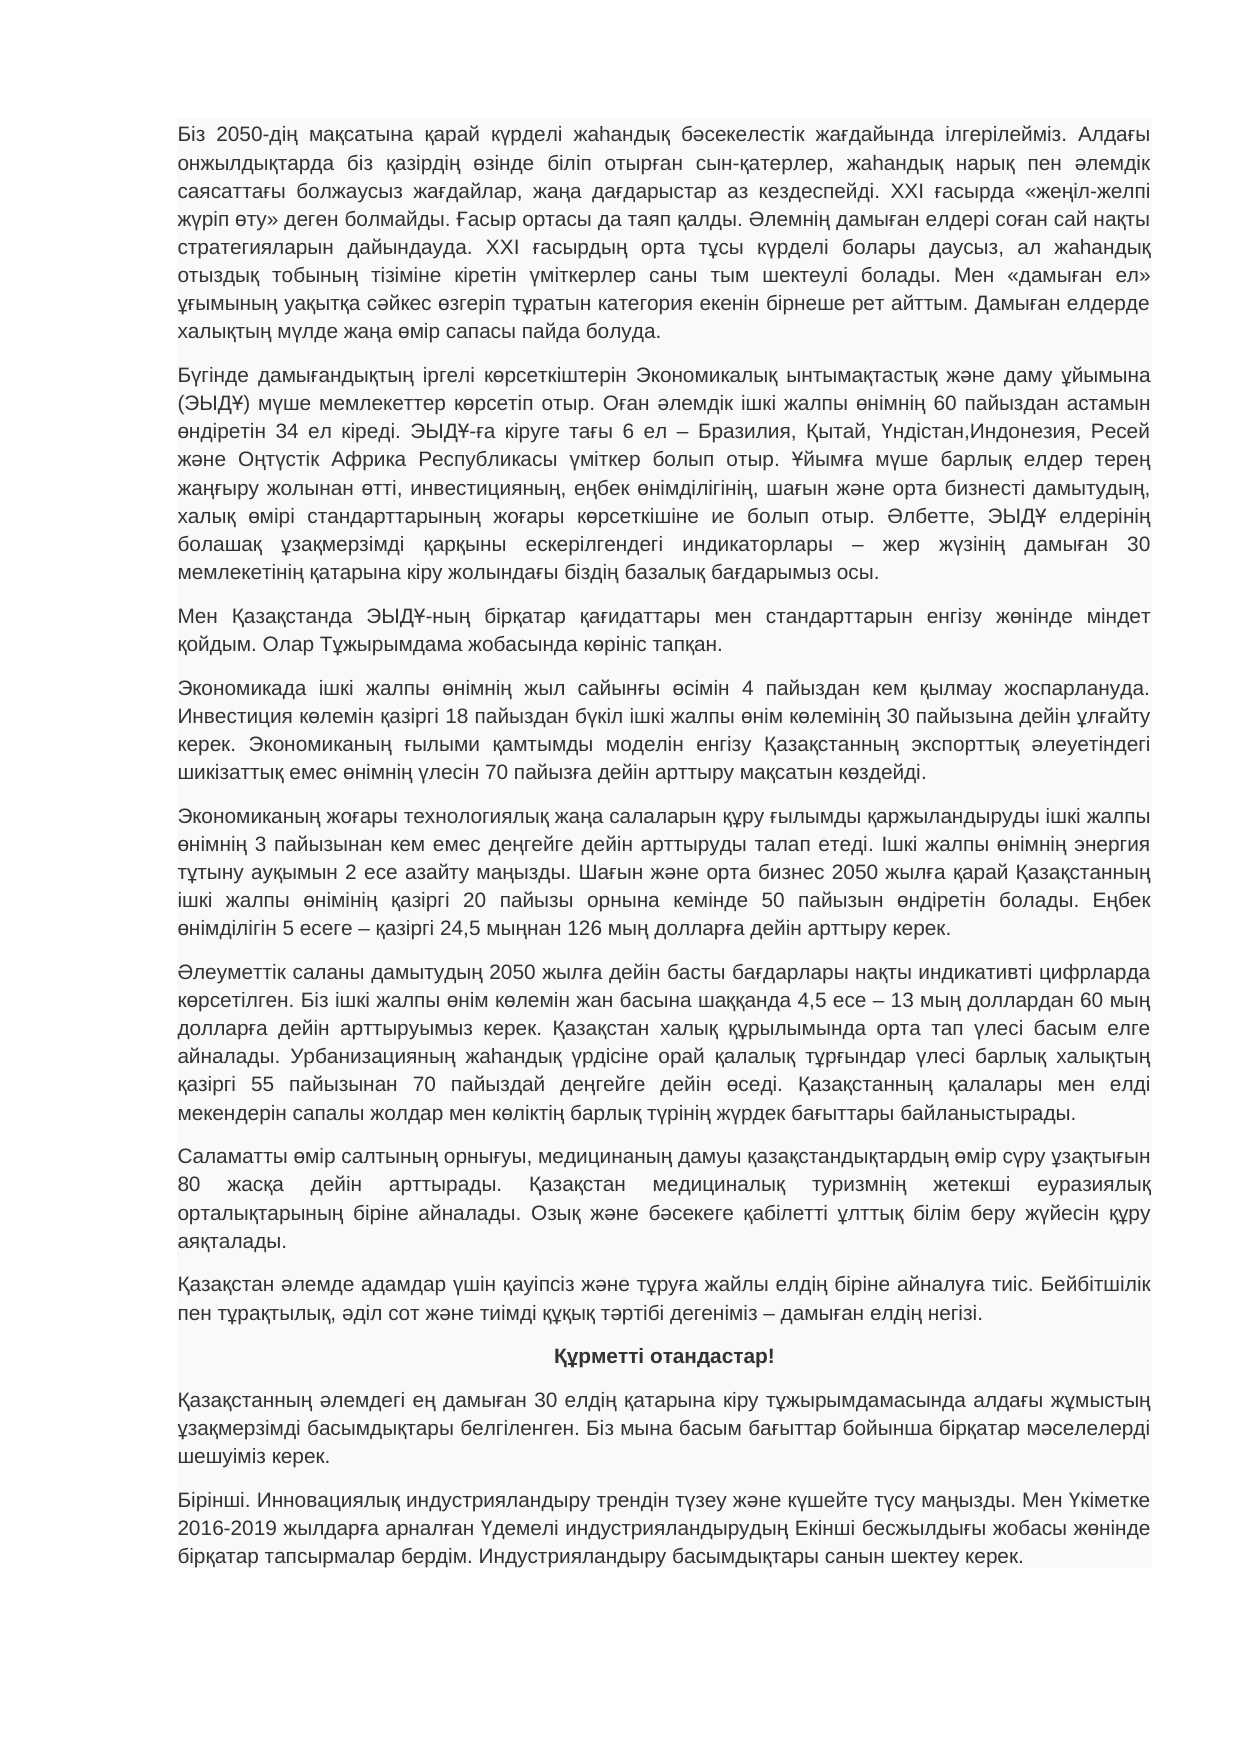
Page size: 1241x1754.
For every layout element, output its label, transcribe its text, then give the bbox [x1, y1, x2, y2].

text Бірінші. Инновациялық индустрияландыру трендін түзеу және күшейте түсу маңызды. Мен Үкіметке 2016-2019 жылдарға арналған Үдемелі индустрияландырудың Екінші бесжылдығы жобасы жөнінде бірқатар тапсырмалар бердім. Индустрияландыру басымдықтары санын шектеу керек. [177, 1484, 1152, 1568]
text Құрметті отандастар! [177, 1340, 1152, 1368]
text Қазақстан әлемде адамдар үшін қауіпсіз және тұруға жайлы елдің біріне айналуға тиіс. Бейбітшілік пен тұрақтылық, әділ сот және тиімді құқық тәртібі дегеніміз – дамыған елдің негізі. [177, 1268, 1152, 1324]
text Экономикада ішкі жалпы өнімнің жыл сайынғы өсімін 4 пайыздан кем қылмау жоспарлануда. Инвестиция көлемін қазіргі 18 пайыздан бүкіл ішкі жалпы өнім көлемінің 30 пайызына дейін ұлғайту керек. Экономиканың ғылыми қамтымды моделін енгізу Қазақстанның экспорттық әлеуетіндегі шикізаттық емес өнімнің үлесін 70 пайызға дейін арттыру мақсатын көздейді. [177, 671, 1152, 784]
text Мен Қазақстанда ЭЫДҰ-ның бірқатар қағидаттары мен стандарттарын енгізу жөнінде міндет қойдым. Олар Тұжырымдама жобасында көрініс тапқан. [177, 599, 1152, 656]
text Бүгінде дамығандықтың іргелі көрсеткіштерін Экономикалық ынтымақтастық және даму ұйымына (ЭЫДҰ) мүше мемлекеттер көрсетіп отыр. Оған әлемдік ішкі жалпы өнімнің 60 пайыздан астамын өндіретін 34 ел кіреді. ЭЫДҰ-ға кіруге тағы 6 ел – Бразилия, Қытай, Үндістан,Индонезия, Ресей және Оңтүстік Африка Республикасы үміткер болып отыр. Ұйымға мүше барлық елдер терең жаңғыру жолынан өтті, инвестицияның, еңбек өнімділігінің, шағын және орта бизнесті дамытудың, халық өмірі стандарттарының жоғары көрсеткішіне ие болып отыр. Әлбетте, ЭЫДҰ елдерінің болашақ ұзақмерзімді қарқыны ескерілгендегі индикаторлары – жер жүзінің дамыған 30 мемлекетінің қатарына кіру жолындағы біздің базалық бағдарымыз осы. [177, 359, 1152, 584]
text Саламатты өмір салтының орнығуы, медицинаның дамуы қазақстандықтардың өмір сүру ұзақтығын 80 жасқа дейін арттырады. Қазақстан медициналық туризмнің жетекші еуразиялық орталықтарының біріне айналады. Озық және бәсекеге қабілетті ұлттық білім беру жүйесін құру аяқталады. [177, 1140, 1152, 1252]
text Біз 2050-дің мақсатына қарай күрделі жаһандық бәсекелестік жағдайында ілгерілейміз. Алдағы онжылдықтарда біз қазірдің өзінде біліп отырған сын-қатерлер, жаһандық нарық пен әлемдік саясаттағы болжаусыз жағдайлар, жаңа дағдарыстар аз кездеспейді. ХХІ ғасырда «жеңіл-желпі жүріп өту» деген болмайды. Ғасыр ортасы да таяп қалды. Әлемнің дамыған елдері соған сай нақты стратегияларын дайындауда. ХХІ ғасырдың орта тұсы күрделі болары даусыз, ал жаһандық отыздық тобының тізіміне кіретін үміткерлер саны тым шектеулі болады. Мен «дамыған ел» ұғымының уақытқа сәйкес өзгеріп тұратын категория екенін бірнеше рет айттым. Дамыған елдерде халықтың мүлде жаңа өмір сапасы пайда болуда. [177, 118, 1152, 343]
text Экономиканың жоғары технологиялық жаңа салаларын құру ғылымды қаржыландыруды ішкі жалпы өнімнің 3 пайызынан кем емес деңгейге дейін арттыруды талап етеді. Ішкі жалпы өнімнің энергия тұтыну ауқымын 2 есе азайту маңызды. Шағын және орта бизнес 2050 жылға қарай Қазақстанның ішкі жалпы өнімінің қазіргі 20 пайызы орнына кемінде 50 пайызын өндіретін болады. Еңбек өнімділігін 5 есеге – қазіргі 24,5 мыңнан 126 мың долларға дейін арттыру керек. [177, 799, 1152, 940]
text Әлеуметтік саланы дамытудың 2050 жылға дейін басты бағдарлары нақты индикативті цифрларда көрсетілген. Біз ішкі жалпы өнім көлемін жан басына шаққанда 4,5 есе – 13 мың доллардан 60 мың долларға дейін арттыруымыз керек. Қазақстан халық құрылымында орта тап үлесі басым елге айналады. Урбанизацияның жаһандық үрдісіне орай қалалық тұрғындар үлесі барлық халықтың қазіргі 55 пайызынан 70 пайыздай деңгейге дейін өседі. Қазақстанның қалалары мен елді мекендерін сапалы жолдар мен көліктің барлық түрінің жүрдек бағыттары байланыстырады. [177, 956, 1152, 1124]
text Қазақстанның әлемдегі ең дамыған 30 елдің қатарына кіру тұжырымдамасында алдағы жұмыстың ұзақмерзімді басымдықтары белгіленген. Біз мына басым бағыттар бойынша бірқатар мәселелерді шешуіміз керек. [177, 1384, 1152, 1468]
